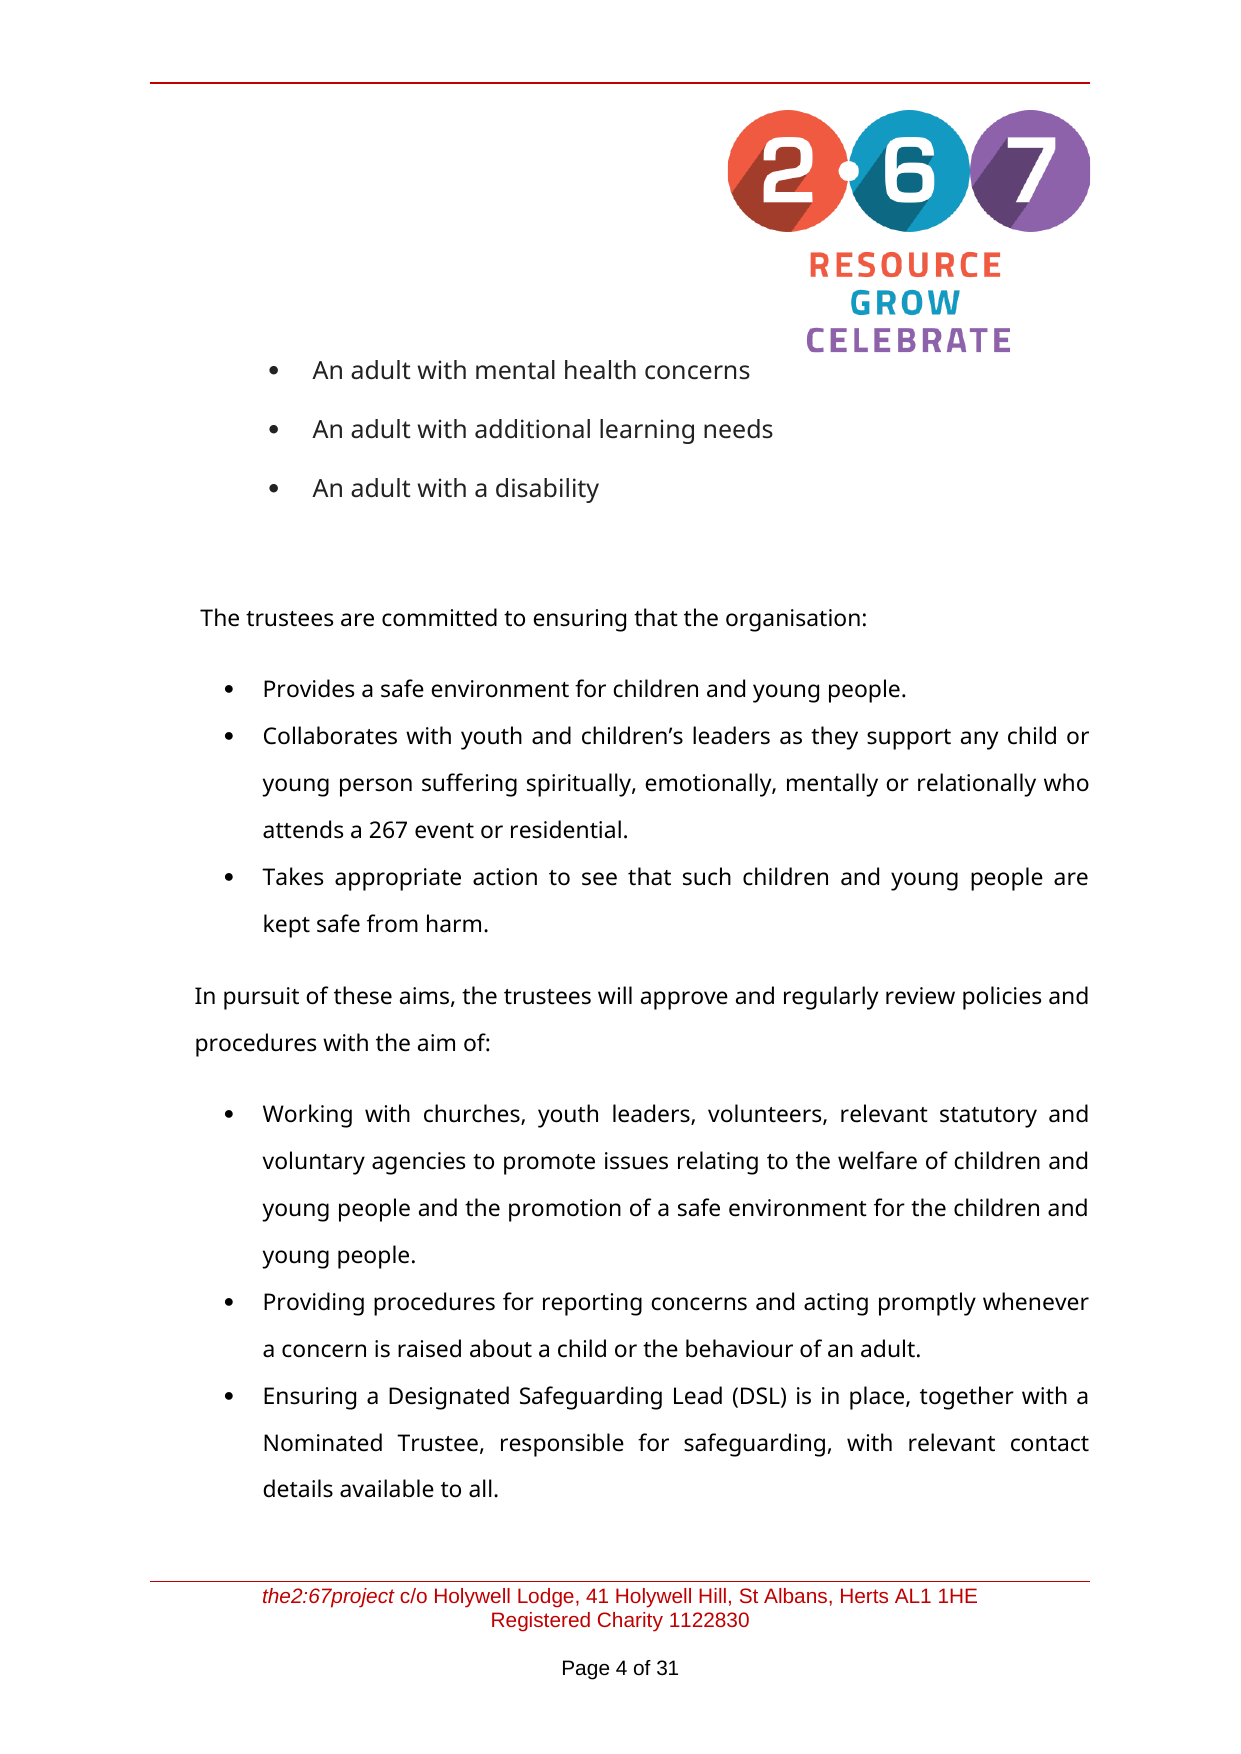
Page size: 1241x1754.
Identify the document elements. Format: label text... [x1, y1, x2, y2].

list Takes appropriate action to see that such children and young people are kept safe from harm. [225, 861, 1090, 939]
text  An adult with mental health concerns [269, 352, 1090, 386]
list Collaborates with youth and children’s leaders as they support any child or young person suffering spiritually, emotionally, mentally or relationally who attends a 267 event or residential. [225, 720, 1090, 845]
picture [727, 110, 1091, 353]
list Providing procedures for reporting concerns and acting promptly whenever a concern is raised about a child or the behaviour of an adult. [225, 1286, 1090, 1364]
list Working with churches, youth leaders, volunteers, relevant statutory and voluntary agencies to promote issues relating to the welfare of children and young people and the promotion of a safe environment for the children and young people. [225, 1098, 1090, 1270]
list Provides a safe environment for children and young people. [225, 673, 1090, 704]
text The trustees are committed to ensuring that the organisation: [194, 601, 1090, 633]
list Ensuring a Designated Safeguarding Lead (DSL) is in place, together with a Nominated Trustee, responsible for safeguarding, with relevant contact details available to all. [225, 1379, 1090, 1504]
text  An adult with a disability [269, 471, 1090, 504]
text In pursuit of these aims, the trustees will approve and regularly review policies and procedures with the aim of: [194, 979, 1090, 1058]
text  An adult with additional learning needs [269, 411, 1090, 446]
